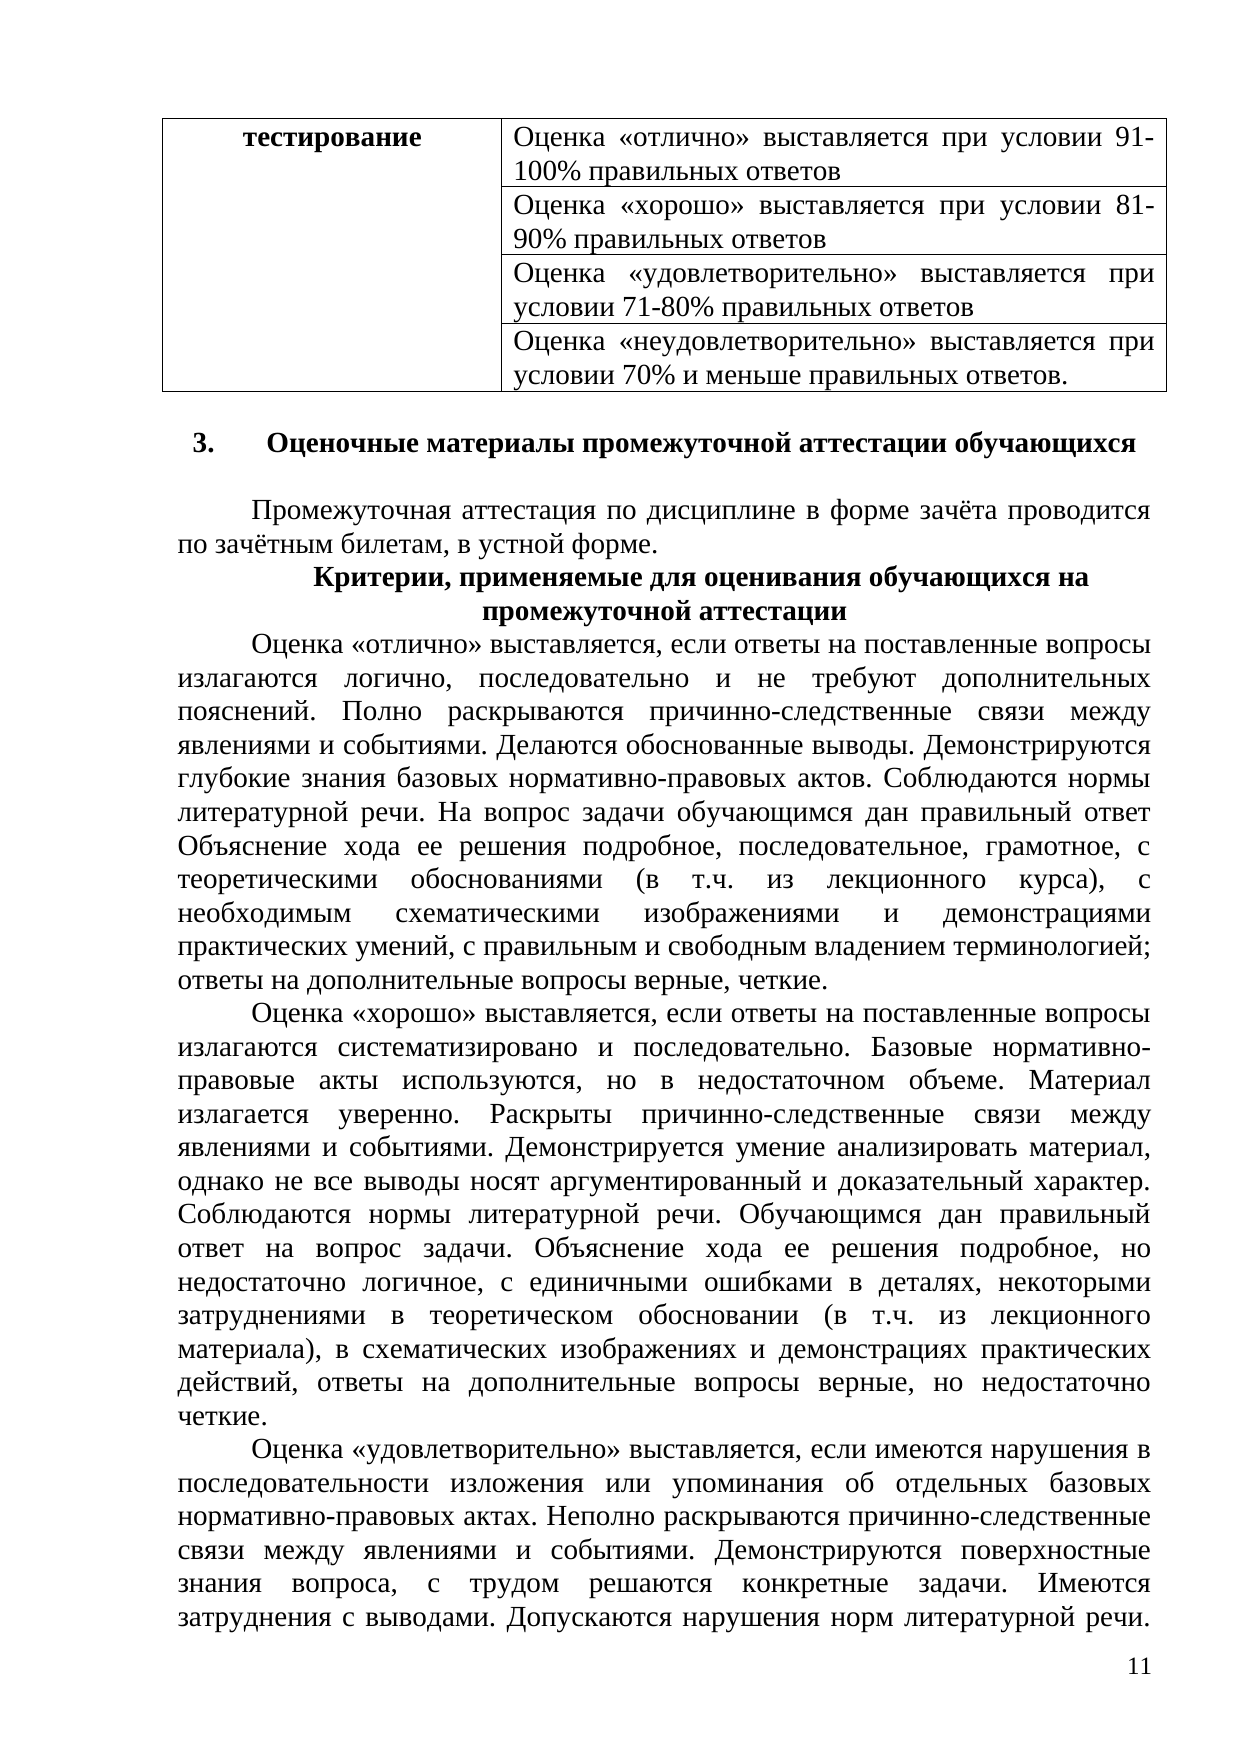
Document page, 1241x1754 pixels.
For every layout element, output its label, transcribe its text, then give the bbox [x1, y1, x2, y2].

list Оценка «хорошо» выставляется, если ответы на поставленные вопросы излагаются систематизировано и последовательно. Базовые нормативно-правовые акты используются, но в недостаточном объеме. Материал излагается уверенно. Раскрыты причинно-следственные связи между явлениями и событиями. Демонстрируется умение анализировать материал, однако не все выводы носят аргументированный и доказательный характер. Соблюдаются нормы литературной речи. Обучающимся дан правильный ответ на вопрос задачи. Объяснение хода ее решения подробное, но недостаточно логичное, с единичными ошибками в деталях, некоторыми затруднениями в теоретическом обосновании (в т.ч. из лекционного материала), в схематических изображениях и демонстрациях практических действий, ответы на дополнительные вопросы верные, но недостаточно четкие. [177, 995, 1152, 1431]
table_cell Оценка «отлично» выставляется при условии 91-100% правильных ответов [502, 119, 1166, 186]
list Оценочные материалы промежуточной аттестации обучающихся [177, 425, 1152, 459]
list Критерии, применяемые для оценивания обучающихся на промежуточной аттестации [177, 559, 1152, 626]
table_cell тестирование [163, 119, 501, 391]
list Оценка «отлично» выставляется, если ответы на поставленные вопросы излагаются логично, последовательно и не требуют дополнительных пояснений. Полно раскрываются причинно-следственные связи между явлениями и событиями. Делаются обоснованные выводы. Демонстрируются глубокие знания базовых нормативно-правовых актов. Соблюдаются нормы литературной речи. На вопрос задачи обучающимся дан правильный ответ Объяснение хода ее решения подробное, последовательное, грамотное, с теоретическими обоснованиями (в т.ч. из лекционного курса), с необходимым схематическими изображениями и демонстрациями практических умений, с правильным и свободным владением терминологией; ответы на дополнительные вопросы верные, четкие. [177, 626, 1152, 995]
table_cell Оценка «неудовлетворительно» выставляется при условии 70% и меньше правильных ответов. [502, 324, 1166, 391]
table_cell Оценка «удовлетворительно» выставляется при условии 71-80% правильных ответов [502, 255, 1166, 322]
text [177, 1431, 1152, 1633]
table_cell Оценка «хорошо» выставляется при условии 81-90% правильных ответов [502, 187, 1166, 254]
list Промежуточная аттестация по дисциплине в форме зачёта проводится по зачётным билетам, в устной форме. [177, 492, 1152, 559]
